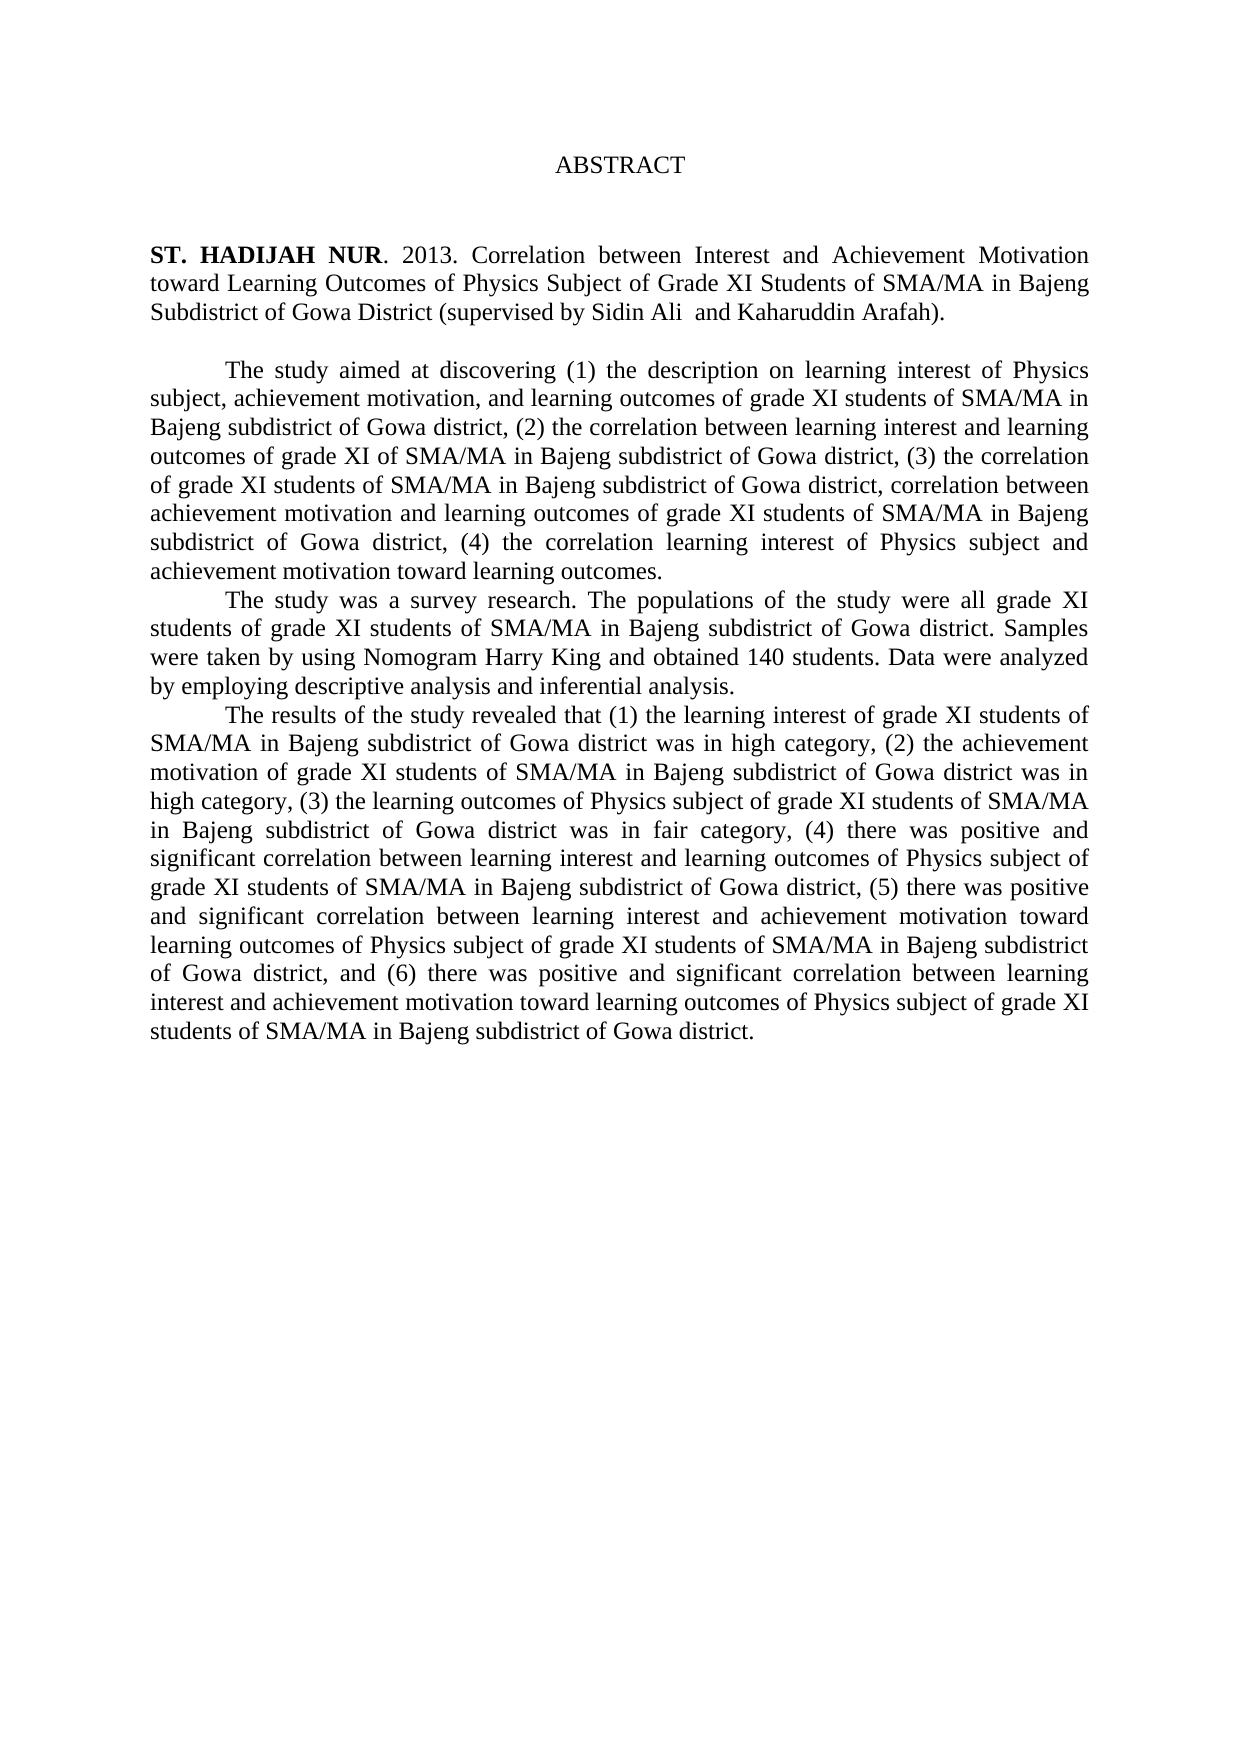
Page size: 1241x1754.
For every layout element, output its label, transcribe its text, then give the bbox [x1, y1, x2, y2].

text The study was a survey research. The populations of the study were all grade XI students of grade XI students of SMA/MA in Bajeng subdistrict of Gowa district. Samples were taken by using Nomogram Harry King and obtained 140 students. Data were analyzed by employing descriptive analysis and inferential analysis. [150, 585, 1090, 700]
text The results of the study revealed that (1) the learning interest of grade XI students of SMA/MA in Bajeng subdistrict of Gowa district was in high category, (2) the achievement motivation of grade XI students of SMA/MA in Bajeng subdistrict of Gowa district was in high category, (3) the learning outcomes of Physics subject of grade XI students of SMA/MA in Bajeng subdistrict of Gowa district was in fair category, (4) there was positive and significant correlation between learning interest and learning outcomes of Physics subject of grade XI students of SMA/MA in Bajeng subdistrict of Gowa district, (5) there was positive and significant correlation between learning interest and achievement motivation toward learning outcomes of Physics subject of grade XI students of SMA/MA in Bajeng subdistrict of Gowa district, and (6) there was positive and significant correlation between learning interest and achievement motivation toward learning outcomes of Physics subject of grade XI students of SMA/MA in Bajeng subdistrict of Gowa district. [150, 700, 1090, 1045]
text The study aimed at discovering (1) the description on learning interest of Physics subject, achievement motivation, and learning outcomes of grade XI students of SMA/MA in Bajeng subdistrict of Gowa district, (2) the correlation between learning interest and learning outcomes of grade XI of SMA/MA in Bajeng subdistrict of Gowa district, (3) the correlation of grade XI students of SMA/MA in Bajeng subdistrict of Gowa district, correlation between achievement motivation and learning outcomes of grade XI students of SMA/MA in Bajeng subdistrict of Gowa district, (4) the correlation learning interest of Physics subject and achievement motivation toward learning outcomes. [150, 355, 1090, 585]
text ST. HADIJAH NUR. 2013. Correlation between Interest and Achievement Motivation toward Learning Outcomes of Physics Subject of Grade XI Students of SMA/MA in Bajeng Subdistrict of Gowa District (supervised by Sidin Ali and Kaharuddin Arafah). [150, 240, 1090, 326]
subtitle ABSTRACT [150, 150, 1090, 179]
